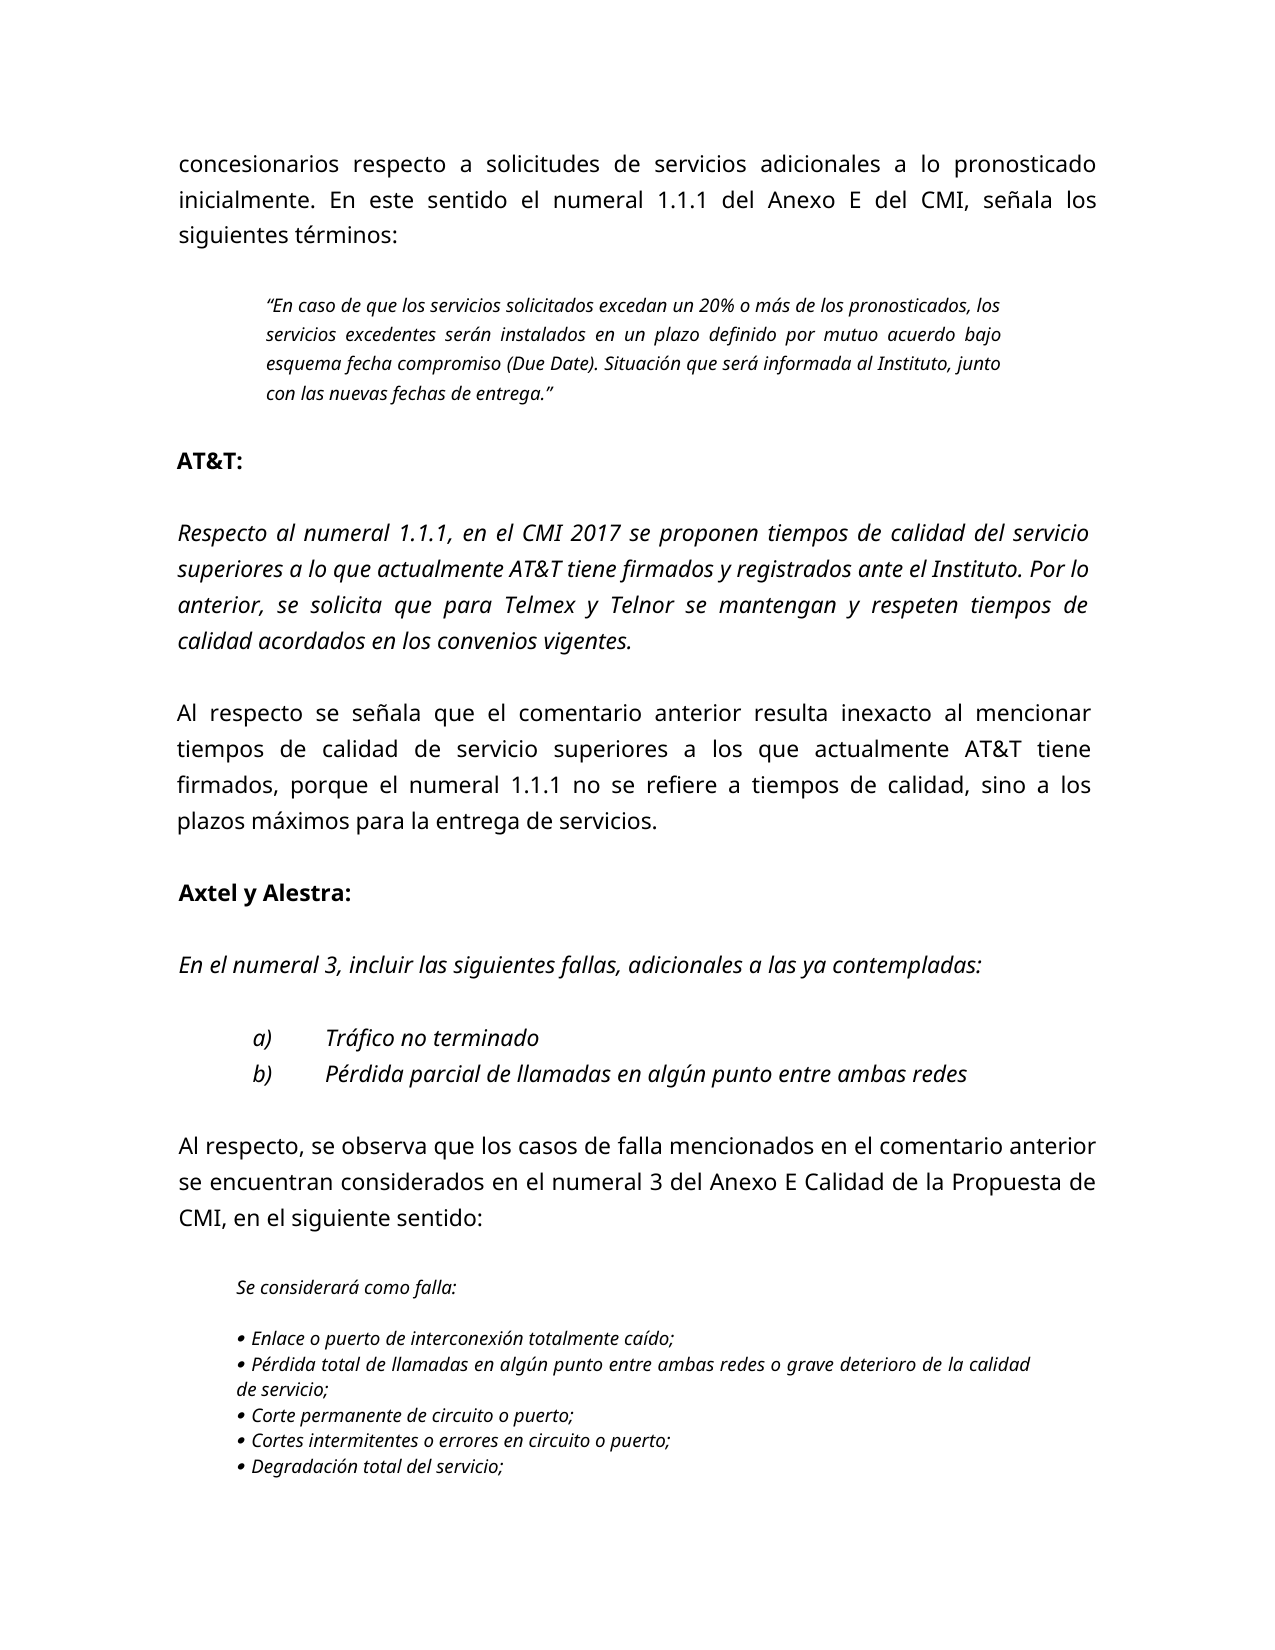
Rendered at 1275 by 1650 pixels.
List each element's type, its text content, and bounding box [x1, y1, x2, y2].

list Pérdida parcial de llamadas en algún punto entre ambas redes [252, 1057, 1098, 1089]
text Al respecto se señala que el comentario anterior resulta inexacto al mencionar tiempos de calidad de servicio superiores a los que actualmente AT&T tiene firmados, porque el numeral 1.1.1 no se refiere a tiempos de calidad, sino a los plazos máximos para la entrega de servicios. [177, 697, 1093, 836]
list Tráfico no terminado [252, 1022, 1098, 1053]
list Corte permanente de circuito o puerto; [236, 1402, 1034, 1427]
list Degradación total del servicio; [236, 1453, 1034, 1478]
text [178, 148, 1098, 251]
text Al respecto, se observa que los casos de falla mencionados en el comentario anterior se encuentran considerados en el numeral 3 del Anexo E Calidad de la Propuesta de CMI, en el siguiente sentido: [178, 1130, 1098, 1233]
text “En caso de que los servicios solicitados excedan un 20% o más de los pronosticados, los servicios excedentes serán instalados en un plazo definido por mutuo acuerdo bajo esquema fecha compromiso (Due Date). Situación que será informada al Instituto, junto con las nuevas fechas de entrega.” [266, 292, 1004, 405]
list Cortes intermitentes o errores en circuito o puerto; [236, 1427, 1034, 1453]
text Se considerará como falla: [236, 1274, 1034, 1300]
text En el numeral 3, incluir las siguientes fallas, adicionales a las ya contempladas: [178, 949, 1098, 980]
text Axtel y Alestra: [178, 877, 1098, 908]
list Enlace o puerto de interconexión totalmente caído; [236, 1325, 1034, 1351]
text Respecto al numeral 1.1.1, en el CMI 2017 se proponen tiempos de calidad del servicio superiores a lo que actualmente AT&T tiene firmados y registrados ante el Instituto. Por lo anterior, se solicita que para Telmex y Telnor se mantengan y respeten tiempos de calidad acordados en los convenios vigentes. [177, 517, 1093, 656]
list Pérdida total de llamadas en algún punto entre ambas redes o grave deterioro de la calidad de servicio; [236, 1351, 1034, 1402]
text AT&T: [177, 445, 1093, 477]
